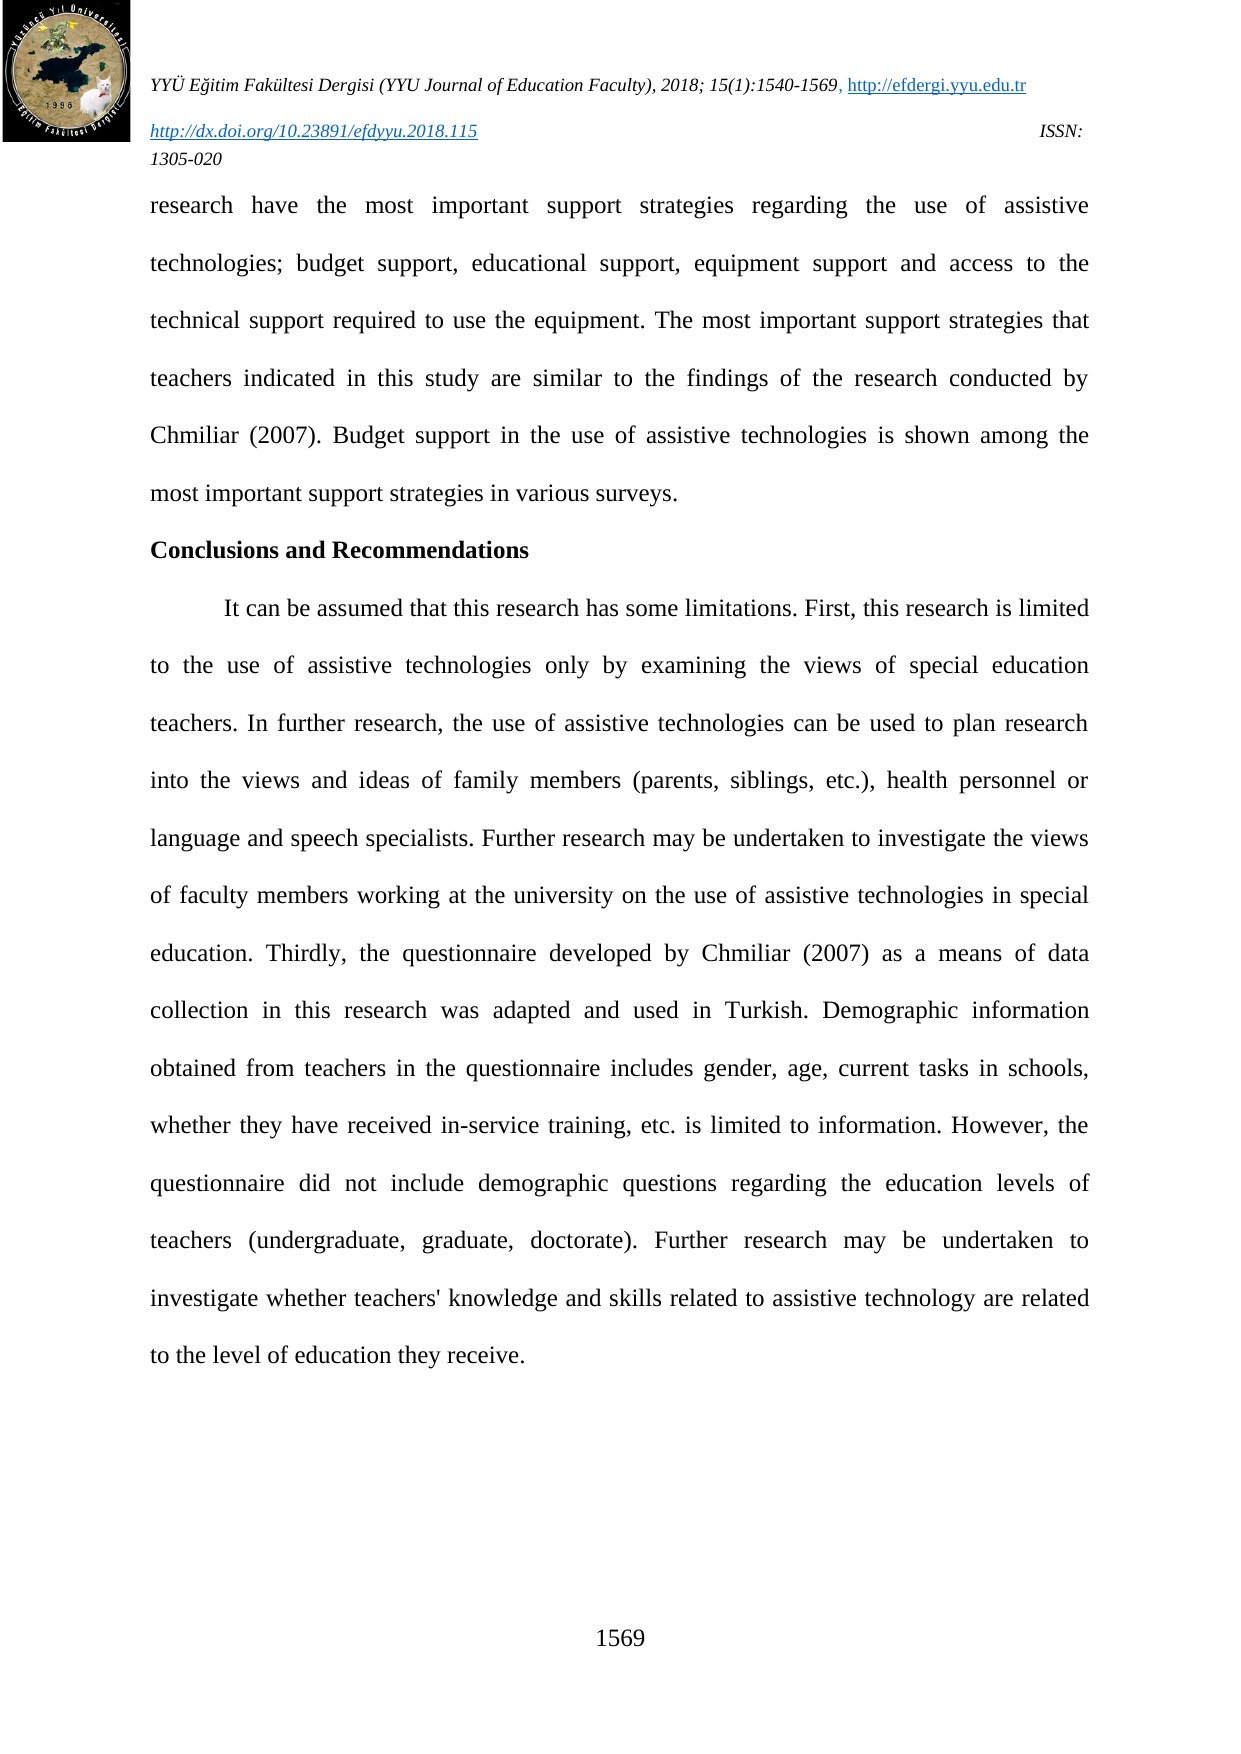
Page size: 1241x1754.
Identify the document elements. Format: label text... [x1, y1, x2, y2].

picture [2, 0, 131, 141]
text Conclusions and Recommendations [150, 535, 1090, 564]
text It can be assumed that this research has some limitations. First, this research is limited to the use of assistive technologies only by examining the views of special education teachers. In further research, the use of assistive technologies can be used to plan research into the views and ideas of family members (parents, siblings, etc.), health personnel or language and speech specialists. Further research may be undertaken to investigate the views of faculty members working at the university on the use of assistive technologies in special education. Thirdly, the questionnaire developed by Chmiliar (2007) as a means of data collection in this research was adapted and used in Turkish. Demographic information obtained from teachers in the questionnaire includes gender, age, current tasks in schools, whether they have received in-service training, etc. is limited to information. However, the questionnaire did not include demographic questions regarding the education levels of teachers (undergraduate, graduate, doctorate). Further research may be undertaken to investigate whether teachers' knowledge and skills related to assistive technology are related to the level of education they receive. [150, 593, 1090, 1369]
